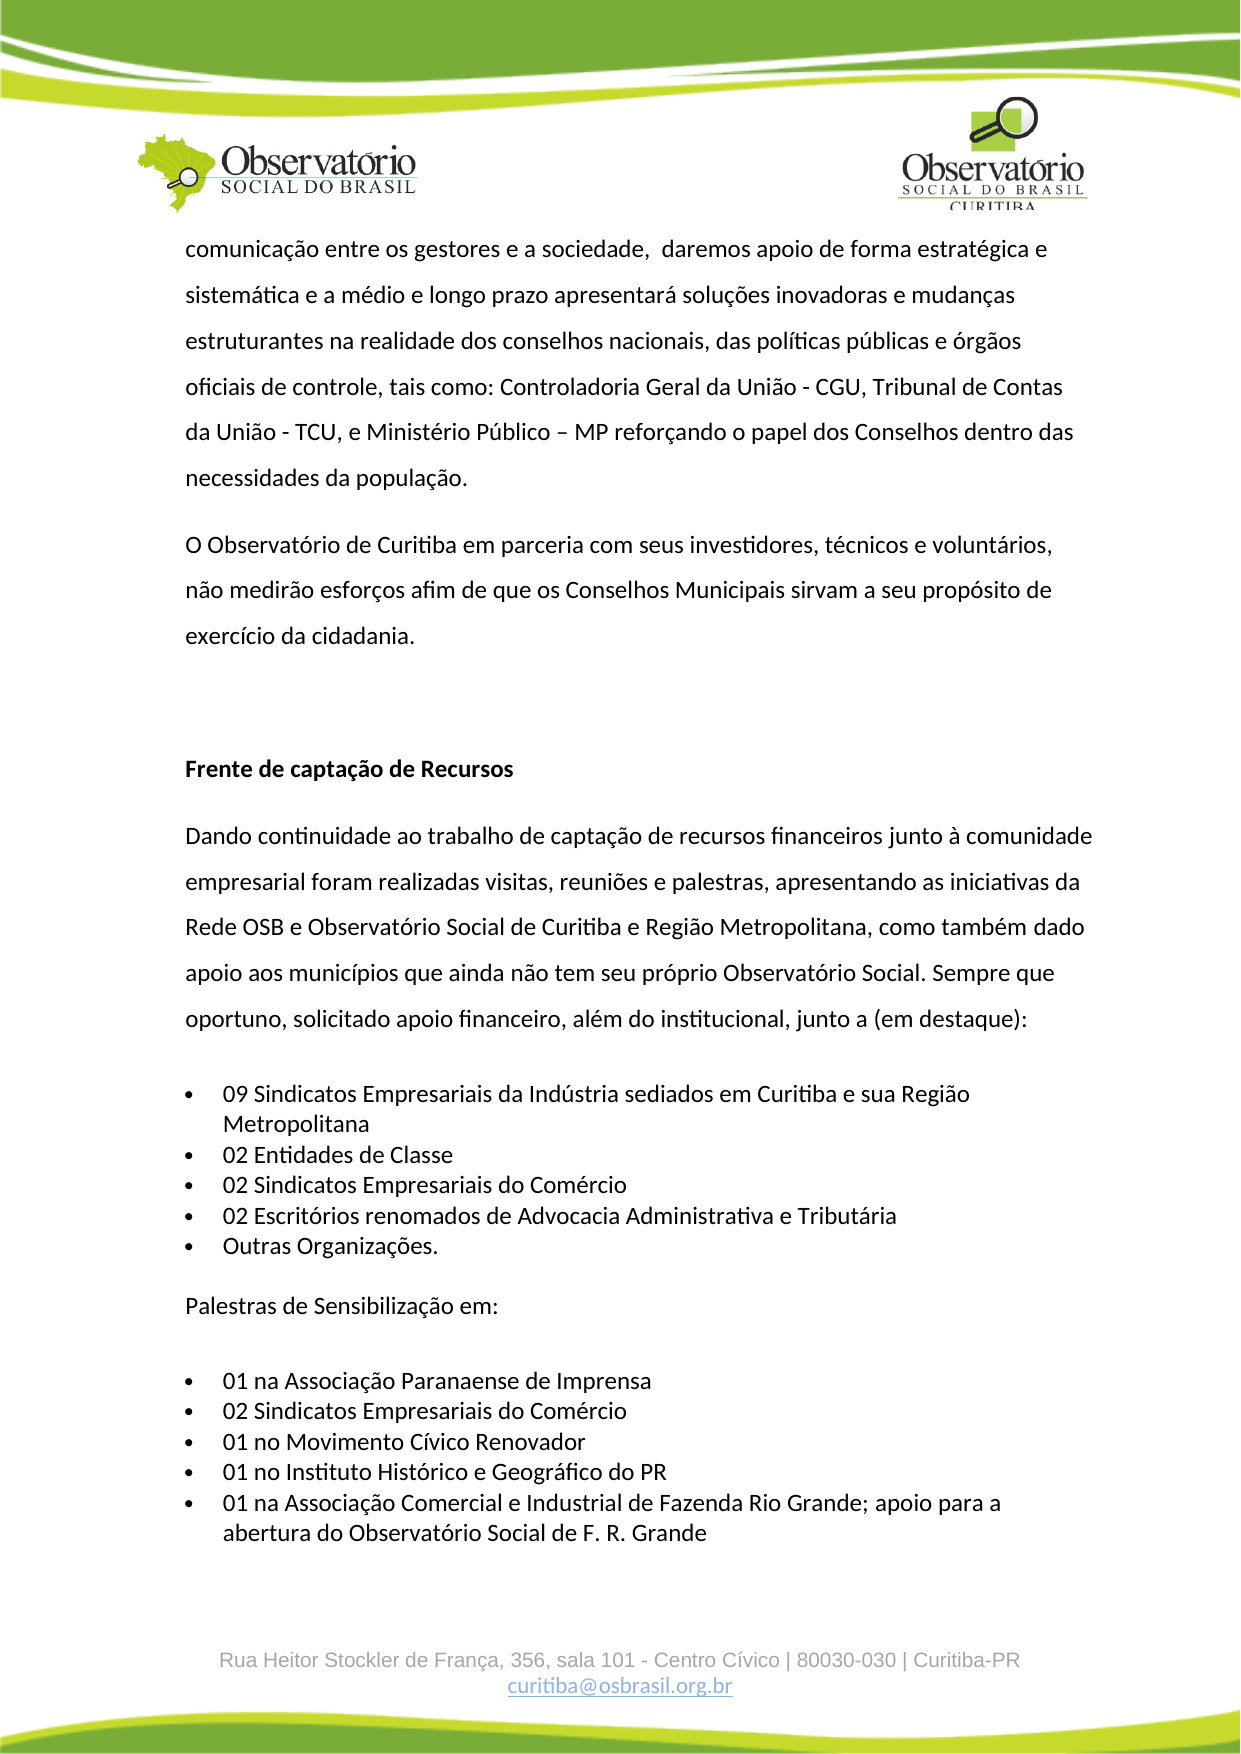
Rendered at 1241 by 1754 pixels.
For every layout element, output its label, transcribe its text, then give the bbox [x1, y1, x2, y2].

list 01 no Movimento Cívico Renovador [185, 1426, 1092, 1456]
text Dando continuidade ao trabalho de captação de recursos financeiros junto à comunidade empresarial foram realizadas visitas, reuniões e palestras, apresentando as iniciativas da Rede OSB e Observatório Social de Curitiba e Região Metropolitana, como também dado apoio aos municípios que ainda não tem seu próprio Observatório Social. Sempre que oportuno, solicitado apoio financeiro, além do institucional, junto a (em destaque): [185, 820, 1092, 1033]
list 02 Entidades de Classe [185, 1139, 1092, 1169]
list 02 Sindicatos Empresariais do Comércio [185, 1395, 1092, 1426]
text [185, 233, 1092, 493]
text Palestras de Sensibilização em: [185, 1290, 1092, 1321]
list 02 Sindicatos Empresariais do Comércio [185, 1169, 1092, 1200]
list 01 na Associação Comercial e Industrial de Fazenda Rio Grande; apoio para a abertura do Observatório Social de F. R. Grande [185, 1487, 1092, 1548]
list 09 Sindicatos Empresariais da Indústria sediados em Curitiba e sua Região Metropolitana [185, 1078, 1092, 1139]
text Frente de captação de Recursos [185, 753, 1092, 784]
list Outras Organizações. [185, 1230, 1092, 1261]
text O Observatório de Curitiba em parceria com seus investidores, técnicos e voluntários, não medirão esforços afim de que os Conselhos Municipais sirvam a seu propósito de exercício da cidadania. [185, 529, 1092, 651]
list 02 Escritórios renomados de Advocacia Administrativa e Tributária [185, 1200, 1092, 1230]
picture [0, 0, 1241, 1754]
list 01 na Associação Paranaense de Imprensa [185, 1365, 1092, 1395]
list 01 no Instituto Histórico e Geográfico do PR [185, 1456, 1092, 1487]
